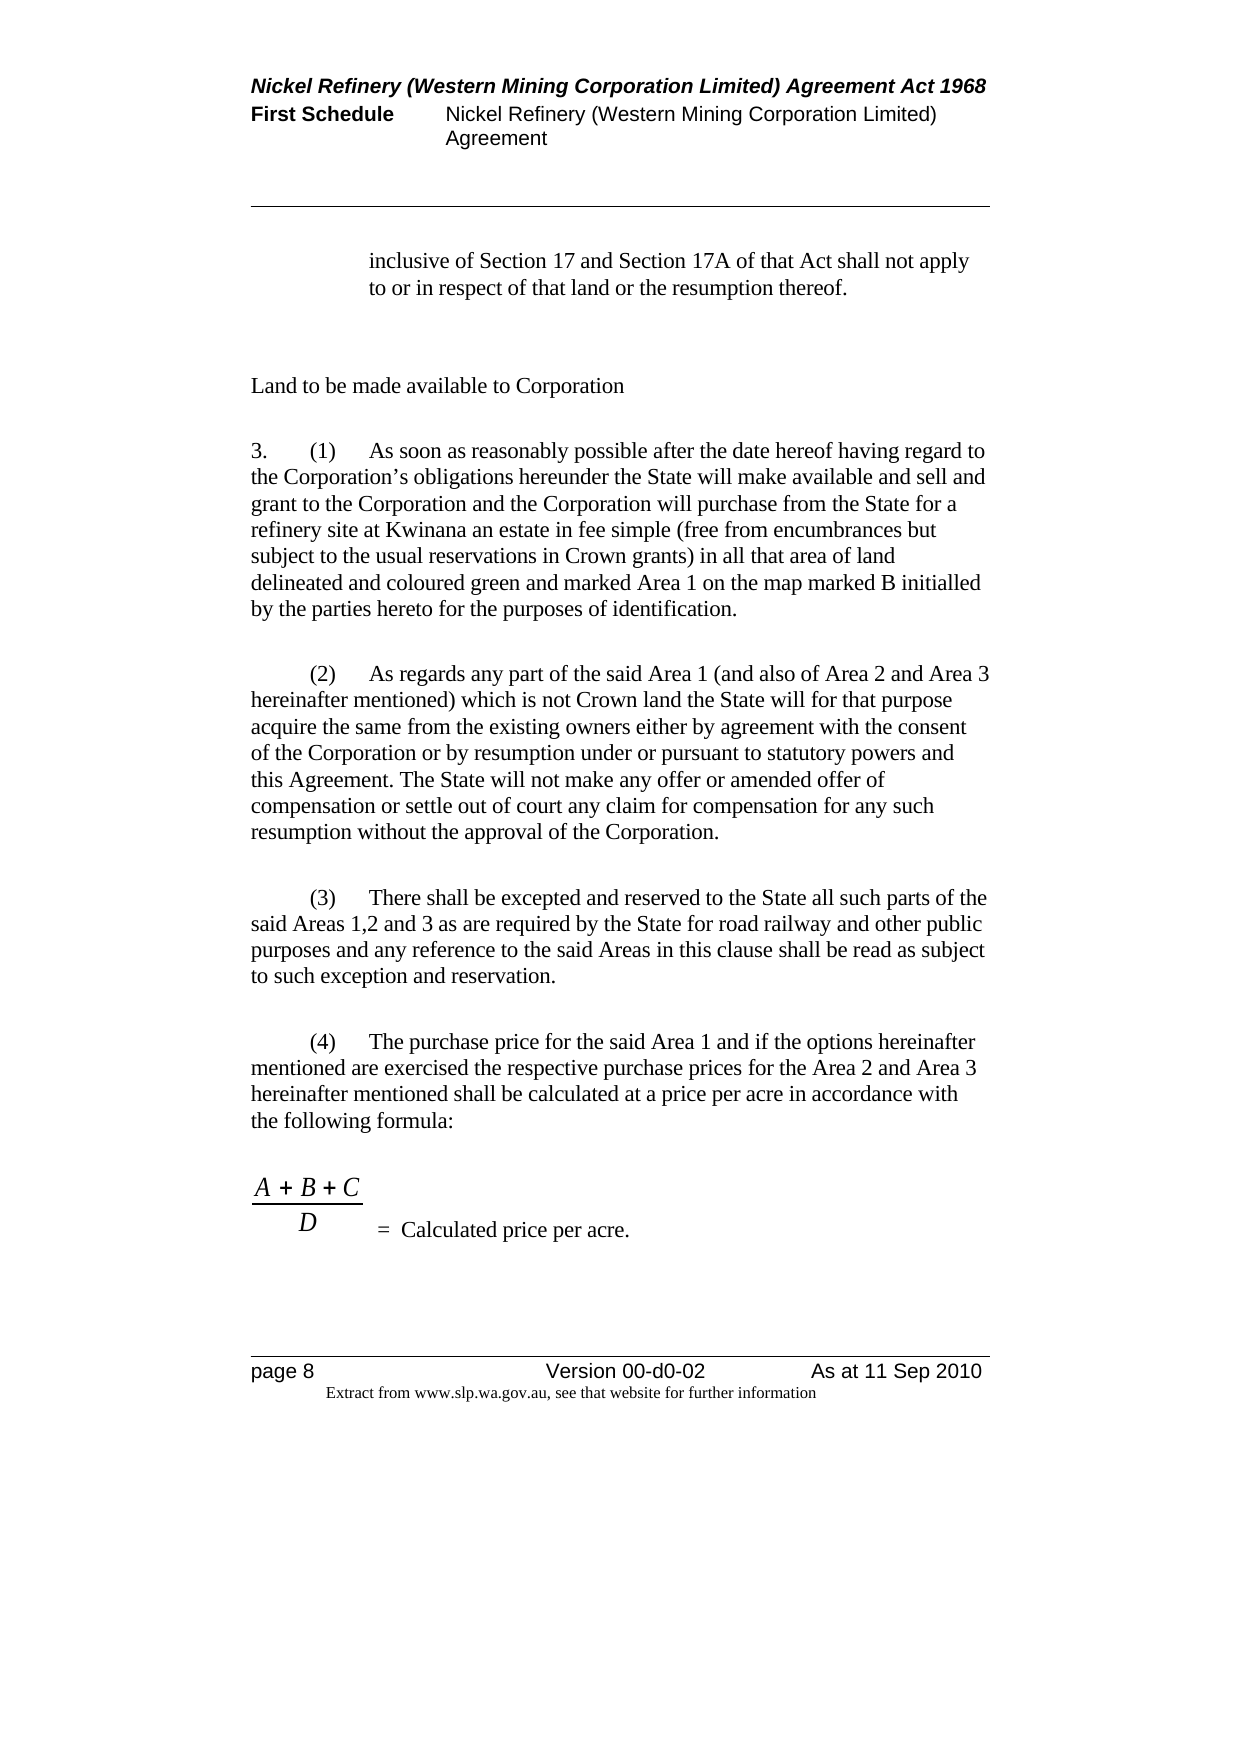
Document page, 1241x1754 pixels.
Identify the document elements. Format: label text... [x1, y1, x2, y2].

text = Calculated price per acre. [251, 1172, 990, 1243]
text 3. (1) As soon as reasonably possible after the date hereof having regard to the Corporation’s obligations hereunder the State will make available and sell and grant to the Corporation and the Corporation will purchase from the State for a refinery site at Kwinana an estate in fee simple (free from encumbrances but subject to the usual reservations in Crown grants) in all that area of land delineated and coloured green and marked Area 1 on the map marked B initialled by the parties hereto for the purposes of identification. [251, 437, 990, 621]
text Land to be made available to Corporation [251, 372, 990, 398]
text (3) There shall be excepted and reserved to the State all such parts of the said Areas 1,2 and 3 as are required by the State for road railway and other public purposes and any reference to the said Areas in this clause shall be read as subject to such exception and reservation. [251, 883, 990, 989]
text (4) The purchase price for the said Area 1 and if the options hereinafter mentioned are exercised the respective purchase prices for the Area 2 and Area 3 hereinafter mentioned shall be calculated at a price per acre in accordance with the following formula: [251, 1028, 990, 1133]
text (2) As regards any part of the said Area 1 (and also of Area 2 and Area 3 hereinafter mentioned) which is not Crown land the State will for that purpose acquire the same from the existing owners either by agreement with the consent of the Corporation or by resumption under or pursuant to statutory powers and this Agreement. The State will not make any offer or amended offer of compensation or settle out of court any claim for compensation for any such resumption without the approval of the Corporation. [251, 660, 990, 845]
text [251, 247, 990, 300]
